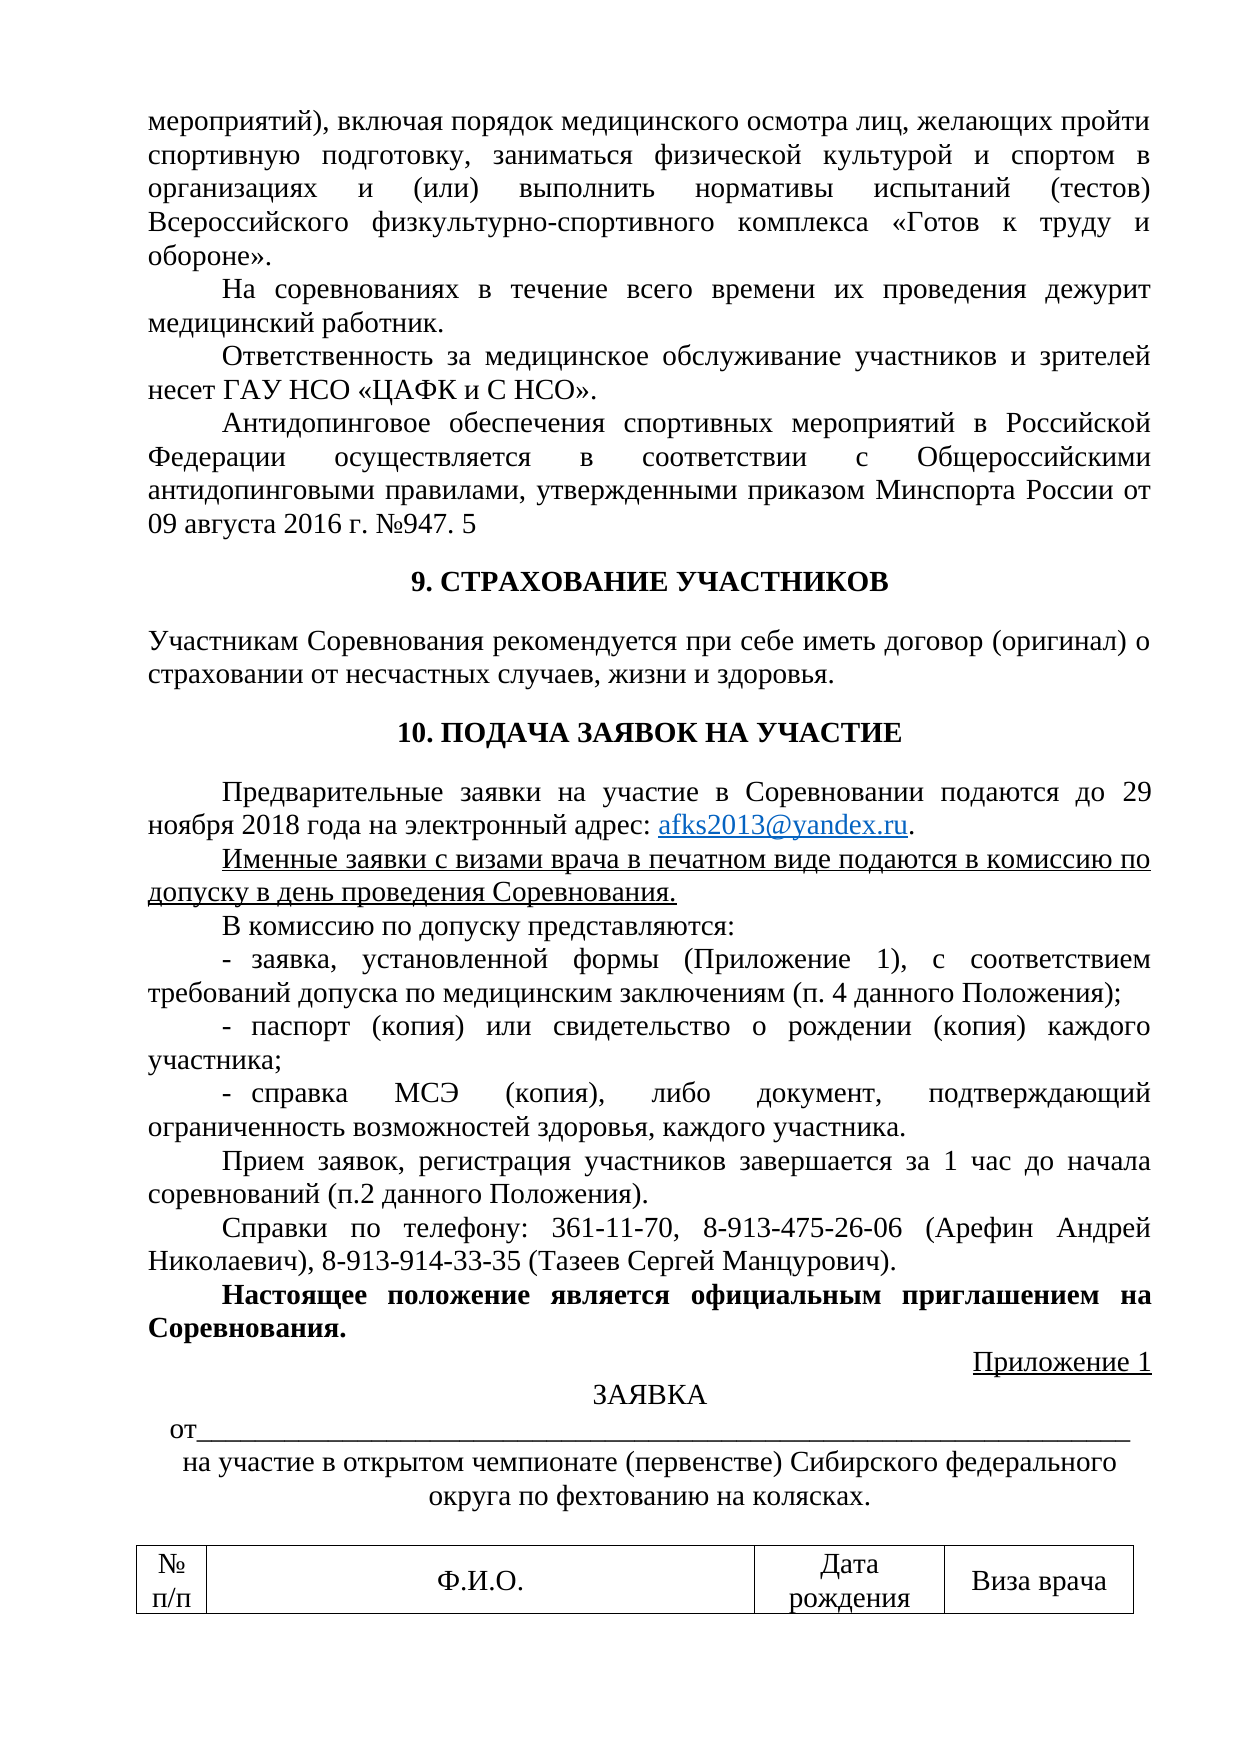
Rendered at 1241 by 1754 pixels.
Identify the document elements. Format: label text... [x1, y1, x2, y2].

text ЗАЯВКА [148, 1377, 1152, 1411]
text Справки по телефону: 361-11-70, 8-913-475-26-06 (Арефин Андрей Николаевич), 8-913-914-33-35 (Тазеев Сергей Манцурович). [148, 1210, 1152, 1277]
text от________________________________________________________________ [148, 1411, 1152, 1444]
list заявка, установленной формы (Приложение 1), с соответствием требований допуска по медицинским заключениям (п. 4 данного Положения); [148, 941, 1152, 1008]
text на участие в открытом чемпионате (первенстве) Сибирского федерального округа по фехтованию на колясках. [148, 1444, 1152, 1512]
text Ответственность за медицинское обслуживание участников и зрителей несет ГАУ НСО «ЦАФК и С НСО». [148, 338, 1152, 405]
text На соревнованиях в течение всего времени их проведения дежурит медицинский работник. [148, 271, 1152, 338]
table_header Виза врача [945, 1546, 1133, 1613]
text Настоящее положение является официальным приглашением на Соревнования. [148, 1277, 1152, 1344]
text 10. ПОДАЧА ЗАЯВОК НА УЧАСТИЕ [148, 715, 1152, 749]
list Прием заявок, регистрация участников завершается за 1 час до начала соревнований (п.2 данного Положения). [148, 1143, 1152, 1210]
list справка МСЭ (копия), либо документ, подтверждающий ограниченность возможностей здоровья, каждого участника. [148, 1076, 1152, 1143]
table_header Ф.И.О. [207, 1546, 754, 1613]
text Участникам Соревнования рекомендуется при себе иметь договор (оригинал) о страховании от несчастных случаев, жизни и здоровья. [148, 623, 1152, 690]
text Антидопинговое обеспечения спортивных мероприятий в Российской Федерации осуществляется в соответствии с Общероссийскими антидопинговыми правилами, утвержденными приказом Минспорта России от 09 августа 2016 г. №947. 5 [148, 405, 1152, 539]
text Приложение 1 [148, 1344, 1152, 1377]
text В комиссию по допуску представляются: [148, 908, 1152, 941]
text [148, 103, 1152, 271]
text 9. СТРАХОВАНИЕ УЧАСТНИКОВ [148, 564, 1152, 598]
text Именные заявки с визами врача в печатном виде подаются в комиссию по допуску в день проведения Соревнования. [148, 841, 1152, 908]
text Предварительные заявки на участие в Соревновании подаются до 29 ноября 2018 года на электронный адрес: afks2013@yandex.ru. [148, 774, 1152, 841]
list паспорт (копия) или свидетельство о рождении (копия) каждого участника; [148, 1008, 1152, 1076]
table_header № п/п [137, 1546, 206, 1613]
table_header Дата рождения [755, 1546, 944, 1613]
